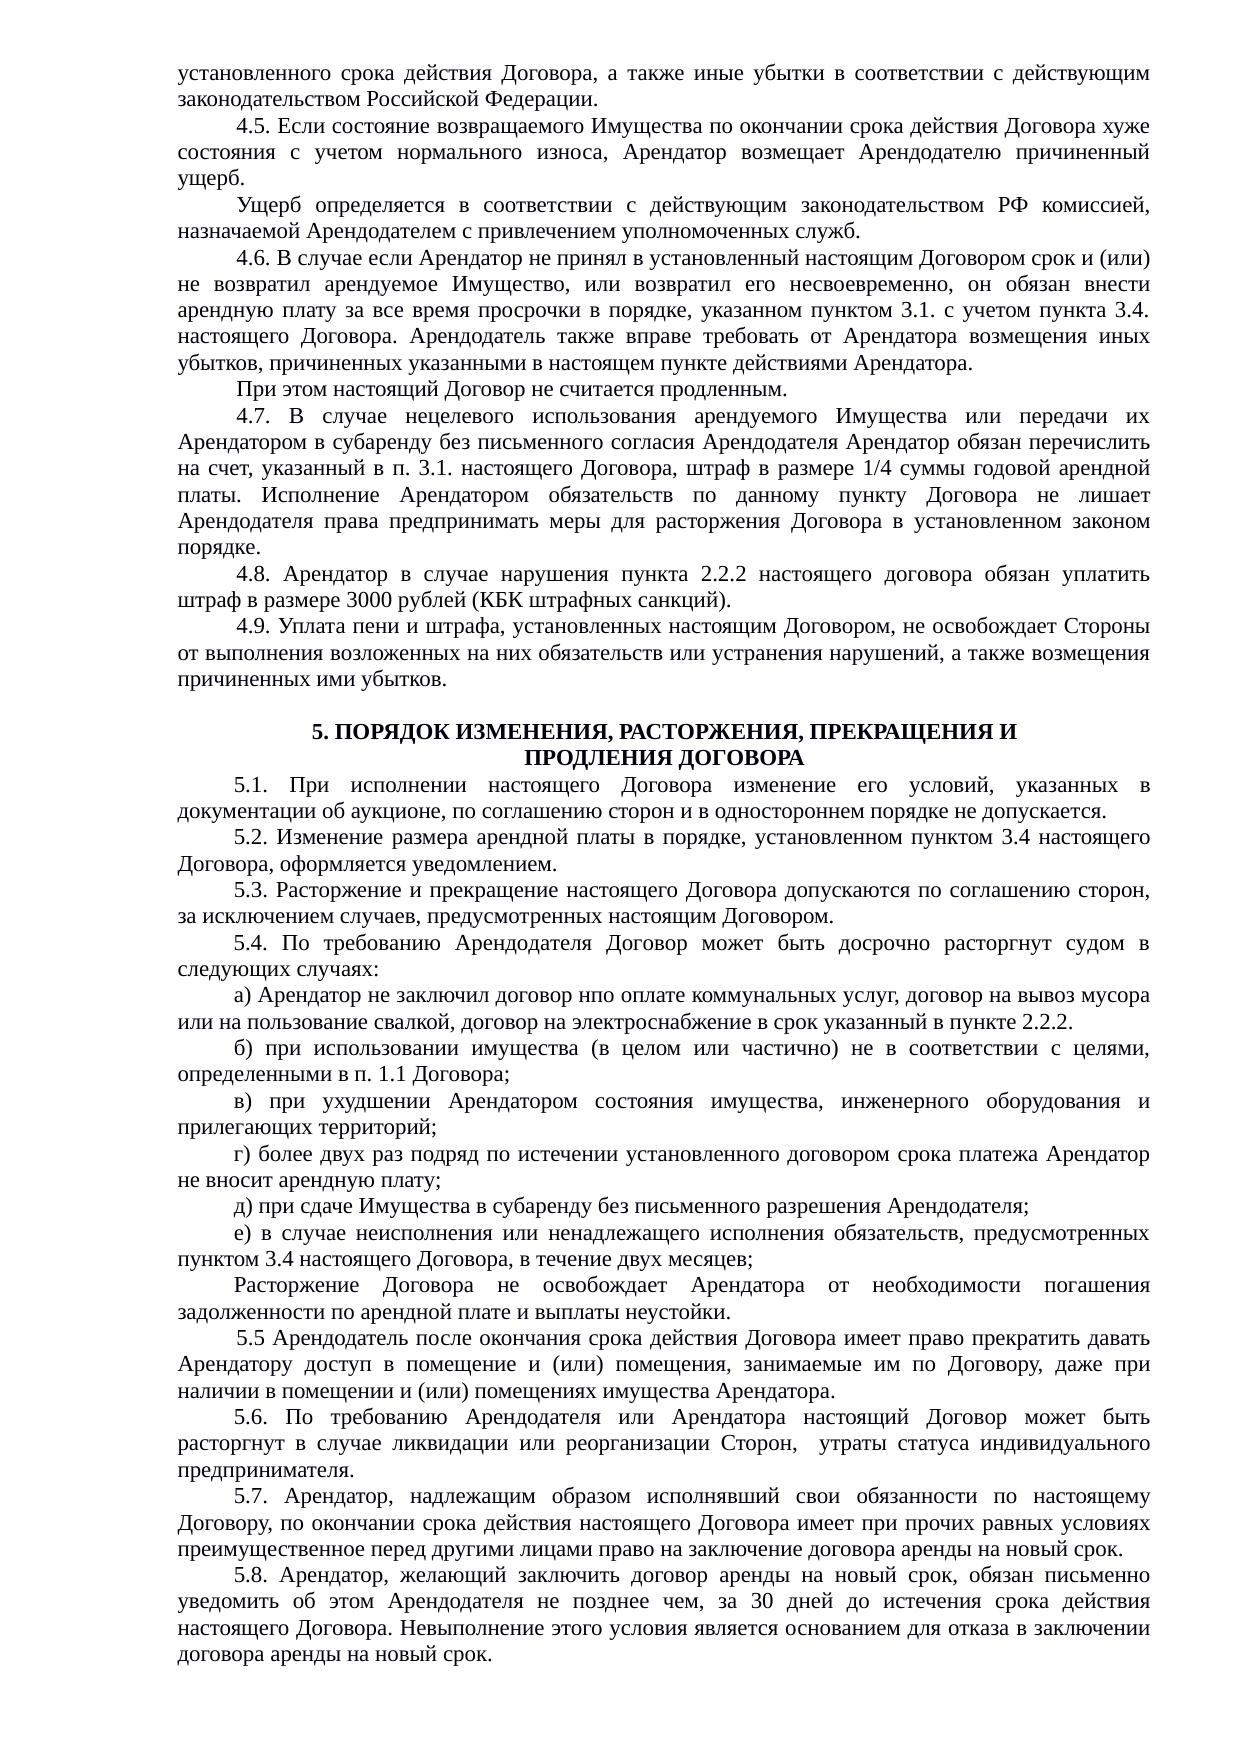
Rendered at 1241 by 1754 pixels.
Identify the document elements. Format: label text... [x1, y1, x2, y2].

text продления Договора [177, 744, 1152, 771]
text 5.3. Расторжение и прекращение настоящего Договора допускаются по соглашению сторон, за исключением случаев, предусмотренных настоящим Договором. [177, 876, 1152, 929]
text б) при использовании имущества (в целом или частично) не в соответствии с целями, определенными в п. 1.1 Договора; [177, 1034, 1152, 1087]
text 4.6. В случае если Арендатор не принял в установленный настоящим Договором срок и (или) не возвратил арендуемое Имущество, или возвратил его несвоевременно, он обязан внести арендную плату за все время просрочки в порядке, указанном пунктом 3.1. с учетом пункта 3.4. настоящего Договора. Арендодатель также вправе требовать от Арендатора возмещения иных убытков, причиненных указанными в настоящем пункте действиями Арендатора. [177, 243, 1152, 375]
text 5.2. Изменение размера арендной платы в порядке, установленном пунктом 3.4 настоящего Договора, оформляется уведомлением. [177, 823, 1152, 876]
text г) более двух раз подряд по истечении установленного договором срока платежа Арендатор не вносит арендную плату; [177, 1139, 1152, 1192]
text е) в случае неисполнения или ненадлежащего исполнения обязательств, предусмотренных пунктом 3.4 настоящего Договора, в течение двух месяцев; [177, 1219, 1152, 1271]
text 4.9. Уплата пени и штрафа, установленных настоящим Договором, не освобождает Стороны от выполнения возложенных на них обязательств или устранения нарушений, а также возмещения причиненных ими убытков. [177, 612, 1152, 692]
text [177, 59, 1152, 112]
text При этом настоящий Договор не считается продленным. [177, 375, 1152, 402]
text 5.7. Арендатор, надлежащим образом исполнявший свои обязанности по настоящему Договору, по окончании срока действия настоящего Договора имеет при прочих равных условиях преимущественное перед другими лицами право на заключение договора аренды на новый срок. [177, 1482, 1152, 1561]
text 4.7. В случае нецелевого использования арендуемого Имущества или передачи их Арендатором в субаренду без письменного согласия Арендодателя Арендатор обязан перечислить на счет, указанный в п. 3.1. настоящего Договора, штраф в размере 1/4 суммы годовой арендной платы. Исполнение Арендатором обязательств по данному пункту Договора не лишает Арендодателя права предпринимать меры для расторжения Договора в установленном законом порядке. [177, 402, 1152, 560]
text 5.1. При исполнении настоящего Договора изменение его условий, указанных в документации об аукционе, по соглашению сторон и в одностороннем порядке не допускается. [177, 771, 1152, 823]
text Ущерб определяется в соответствии с действующим законодательством РФ комиссией, назначаемой Арендодателем с привлечением уполномоченных служб. [177, 191, 1152, 243]
text 4.5. Если состояние возвращаемого Имущества по окончании срока действия Договора хуже состояния с учетом нормального износа, Арендатор возмещает Арендодателю причиненный ущерб. [177, 112, 1152, 191]
text 5.5 Арендодатель после окончания срока действия Договора имеет право прекратить давать Арендатору доступ в помещение и (или) помещения, занимаемые им по Договору, даже при наличии в помещении и (или) помещениях имущества Арендатора. [177, 1324, 1152, 1403]
text 4.8. Арендатор в случае нарушения пункта 2.2.2 настоящего договора обязан уплатить штраф в размере 3000 рублей (КБК штрафных санкций). [177, 560, 1152, 612]
text а) Арендатор не заключил договор нпо оплате коммунальных услуг, договор на вывоз мусора или на пользование свалкой, договор на электроснабжение в срок указанный в пункте 2.2.2. [177, 981, 1152, 1034]
text 5.6. По требованию Арендодателя или Арендатора настоящий Договор может быть расторгнут в случае ликвидации или реорганизации Сторон, утраты статуса индивидуального предпринимателя. [177, 1403, 1152, 1482]
text д) при сдаче Имущества в субаренду без письменного разрешения Арендодателя; [177, 1192, 1152, 1219]
text 5. Порядок изменения, расторжения, прекращения и [177, 718, 1152, 744]
text в) при ухудшении Арендатором состояния имущества, инженерного оборудования и прилегающих территорий; [177, 1087, 1152, 1139]
text Расторжение Договора не освобождает Арендатора от необходимости погашения задолженности по арендной плате и выплаты неустойки. [177, 1271, 1152, 1324]
text 5.4. По требованию Арендодателя Договор может быть досрочно расторгнут судом в следующих случаях: [177, 929, 1152, 981]
text 5.8. Арендатор, желающий заключить договор аренды на новый срок, обязан письменно уведомить об этом Арендодателя не позднее чем, за 30 дней до истечения срока действия настоящего Договора. Невыполнение этого условия является основанием для отказа в заключении договора аренды на новый срок. [177, 1561, 1152, 1667]
